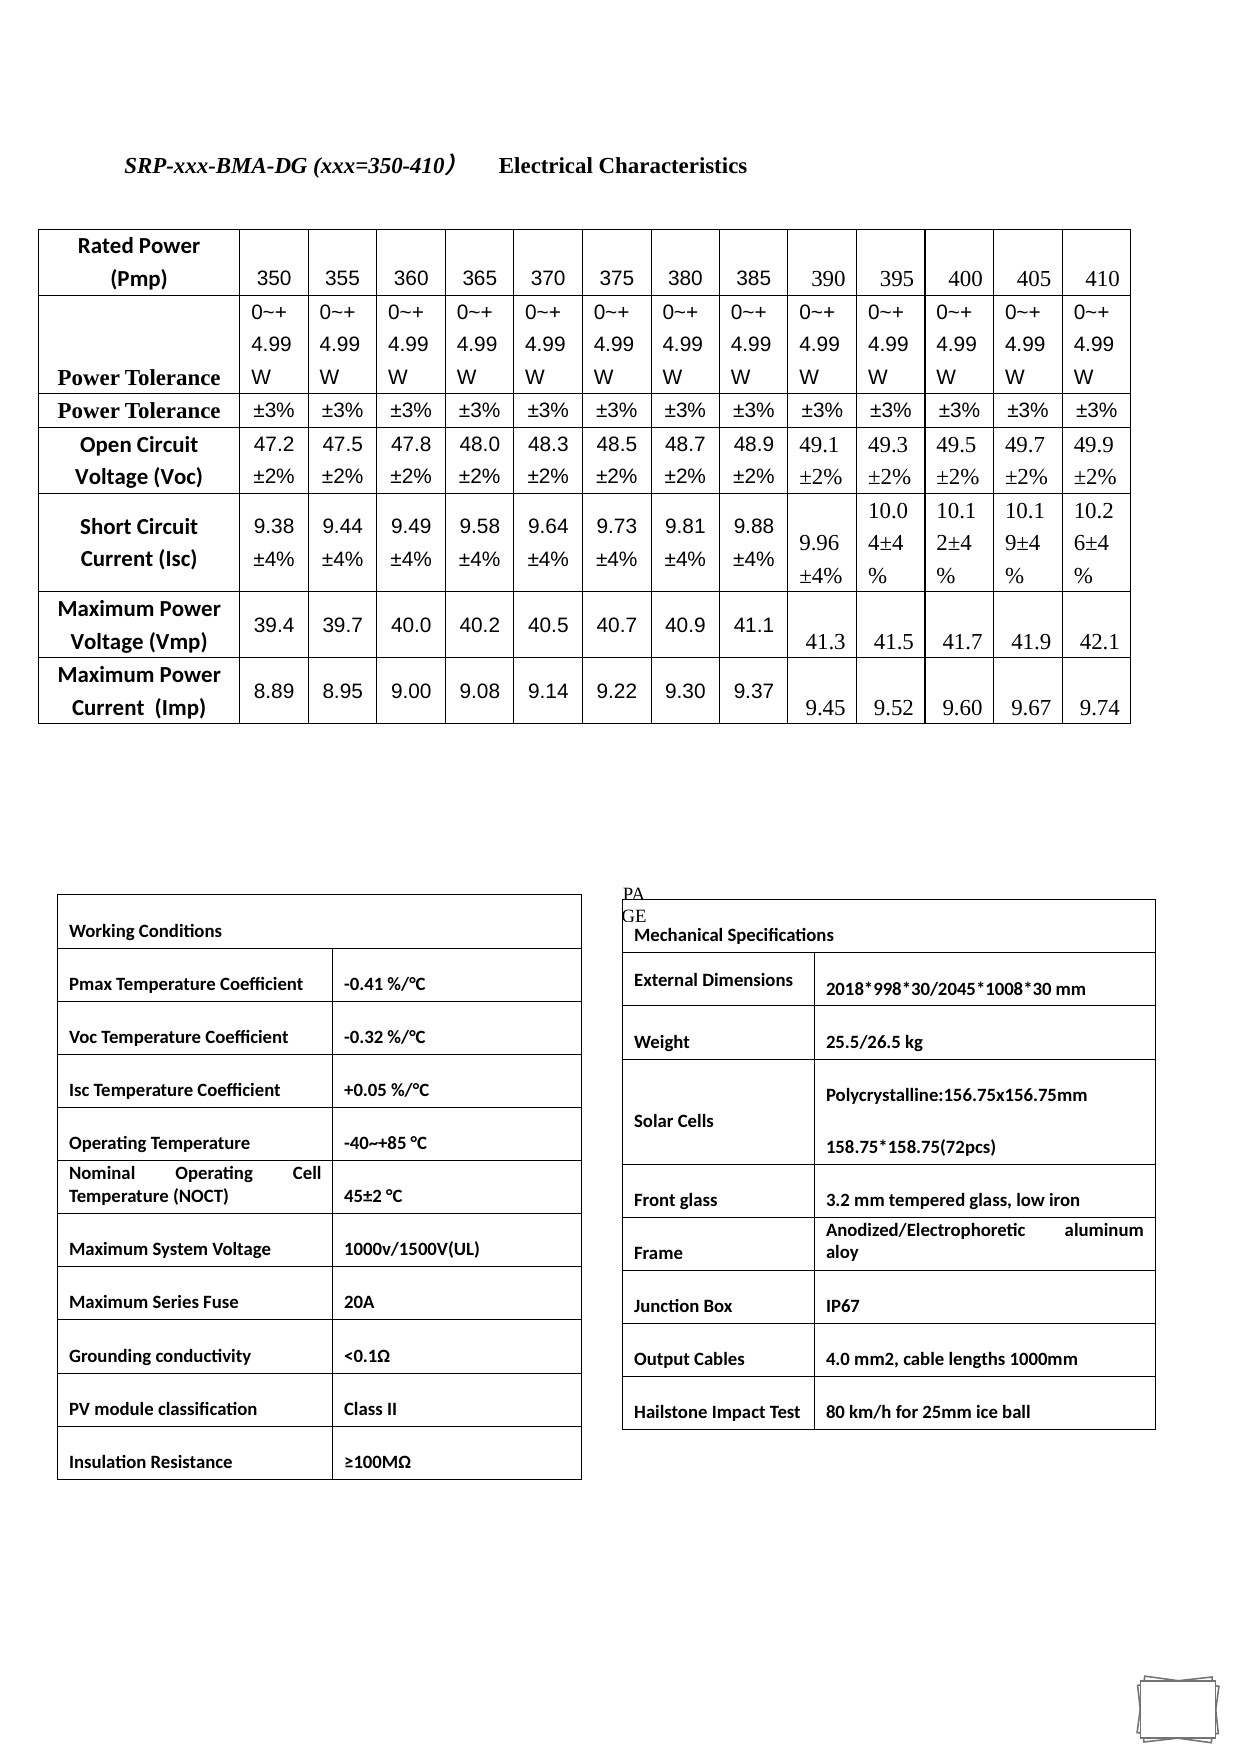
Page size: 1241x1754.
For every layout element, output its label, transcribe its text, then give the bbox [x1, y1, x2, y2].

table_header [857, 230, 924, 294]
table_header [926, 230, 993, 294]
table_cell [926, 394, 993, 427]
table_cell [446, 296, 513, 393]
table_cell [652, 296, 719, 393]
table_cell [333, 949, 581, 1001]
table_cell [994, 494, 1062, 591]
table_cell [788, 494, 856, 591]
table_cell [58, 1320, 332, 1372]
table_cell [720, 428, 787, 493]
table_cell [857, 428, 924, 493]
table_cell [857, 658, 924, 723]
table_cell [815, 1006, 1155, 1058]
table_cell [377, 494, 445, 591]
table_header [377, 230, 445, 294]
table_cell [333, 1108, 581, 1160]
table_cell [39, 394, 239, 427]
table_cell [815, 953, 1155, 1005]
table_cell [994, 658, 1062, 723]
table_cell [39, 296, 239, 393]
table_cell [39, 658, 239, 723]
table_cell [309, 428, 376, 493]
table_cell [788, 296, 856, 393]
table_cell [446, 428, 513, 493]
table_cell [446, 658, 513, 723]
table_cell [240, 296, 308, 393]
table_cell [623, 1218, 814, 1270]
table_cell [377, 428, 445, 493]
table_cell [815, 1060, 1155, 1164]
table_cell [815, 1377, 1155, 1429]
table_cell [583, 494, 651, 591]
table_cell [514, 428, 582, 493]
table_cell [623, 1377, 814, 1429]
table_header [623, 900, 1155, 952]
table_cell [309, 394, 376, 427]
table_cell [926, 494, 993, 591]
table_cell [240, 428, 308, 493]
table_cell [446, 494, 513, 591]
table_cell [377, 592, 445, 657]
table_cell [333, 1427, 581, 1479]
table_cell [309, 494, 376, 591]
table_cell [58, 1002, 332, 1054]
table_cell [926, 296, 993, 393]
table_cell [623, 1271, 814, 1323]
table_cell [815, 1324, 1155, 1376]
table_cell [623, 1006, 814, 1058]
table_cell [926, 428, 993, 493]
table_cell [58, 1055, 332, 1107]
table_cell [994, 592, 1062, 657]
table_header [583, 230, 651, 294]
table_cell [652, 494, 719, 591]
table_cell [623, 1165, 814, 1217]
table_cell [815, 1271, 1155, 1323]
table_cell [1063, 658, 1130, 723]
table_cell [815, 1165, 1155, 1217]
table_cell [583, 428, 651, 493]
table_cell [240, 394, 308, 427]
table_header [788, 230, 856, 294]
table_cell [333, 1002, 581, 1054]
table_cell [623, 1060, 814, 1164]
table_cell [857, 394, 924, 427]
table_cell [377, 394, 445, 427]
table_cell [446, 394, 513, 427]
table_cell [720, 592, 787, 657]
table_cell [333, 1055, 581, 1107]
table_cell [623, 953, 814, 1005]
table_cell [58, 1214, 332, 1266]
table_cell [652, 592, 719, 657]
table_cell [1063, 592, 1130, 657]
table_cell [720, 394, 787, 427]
text SRP-xxx-BMA-DG (xxx=350-410） Electrical Characteristics [124, 131, 1116, 196]
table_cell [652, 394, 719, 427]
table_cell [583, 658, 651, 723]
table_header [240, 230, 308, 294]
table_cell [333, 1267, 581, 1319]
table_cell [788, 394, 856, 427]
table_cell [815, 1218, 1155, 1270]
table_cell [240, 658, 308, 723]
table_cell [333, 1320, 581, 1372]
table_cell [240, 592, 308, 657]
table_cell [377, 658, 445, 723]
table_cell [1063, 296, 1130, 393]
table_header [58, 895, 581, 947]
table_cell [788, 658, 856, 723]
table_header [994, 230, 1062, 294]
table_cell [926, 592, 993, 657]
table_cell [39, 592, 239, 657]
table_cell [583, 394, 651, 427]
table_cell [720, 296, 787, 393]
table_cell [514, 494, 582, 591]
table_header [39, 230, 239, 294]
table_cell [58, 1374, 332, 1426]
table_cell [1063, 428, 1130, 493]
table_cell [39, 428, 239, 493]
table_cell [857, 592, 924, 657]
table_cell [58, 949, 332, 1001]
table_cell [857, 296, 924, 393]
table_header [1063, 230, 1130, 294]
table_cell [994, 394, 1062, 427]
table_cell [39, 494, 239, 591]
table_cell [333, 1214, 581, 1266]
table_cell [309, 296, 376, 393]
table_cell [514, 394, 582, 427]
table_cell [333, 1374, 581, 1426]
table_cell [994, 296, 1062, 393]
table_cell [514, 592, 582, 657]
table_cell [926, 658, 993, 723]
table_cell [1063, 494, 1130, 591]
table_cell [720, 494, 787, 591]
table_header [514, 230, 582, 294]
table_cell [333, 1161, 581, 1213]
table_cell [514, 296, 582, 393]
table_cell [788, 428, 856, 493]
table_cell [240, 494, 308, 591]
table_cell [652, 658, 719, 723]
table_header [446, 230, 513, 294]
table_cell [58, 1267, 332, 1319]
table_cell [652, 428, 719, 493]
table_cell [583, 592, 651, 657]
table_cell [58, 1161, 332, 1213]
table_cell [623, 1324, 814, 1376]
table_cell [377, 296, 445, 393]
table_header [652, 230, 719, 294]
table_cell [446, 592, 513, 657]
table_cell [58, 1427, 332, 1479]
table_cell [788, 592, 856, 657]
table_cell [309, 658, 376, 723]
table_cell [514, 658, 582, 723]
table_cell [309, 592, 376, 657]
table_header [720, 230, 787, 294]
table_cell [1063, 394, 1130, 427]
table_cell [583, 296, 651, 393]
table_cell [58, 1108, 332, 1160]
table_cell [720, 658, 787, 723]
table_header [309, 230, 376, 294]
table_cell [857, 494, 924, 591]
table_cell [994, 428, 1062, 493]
